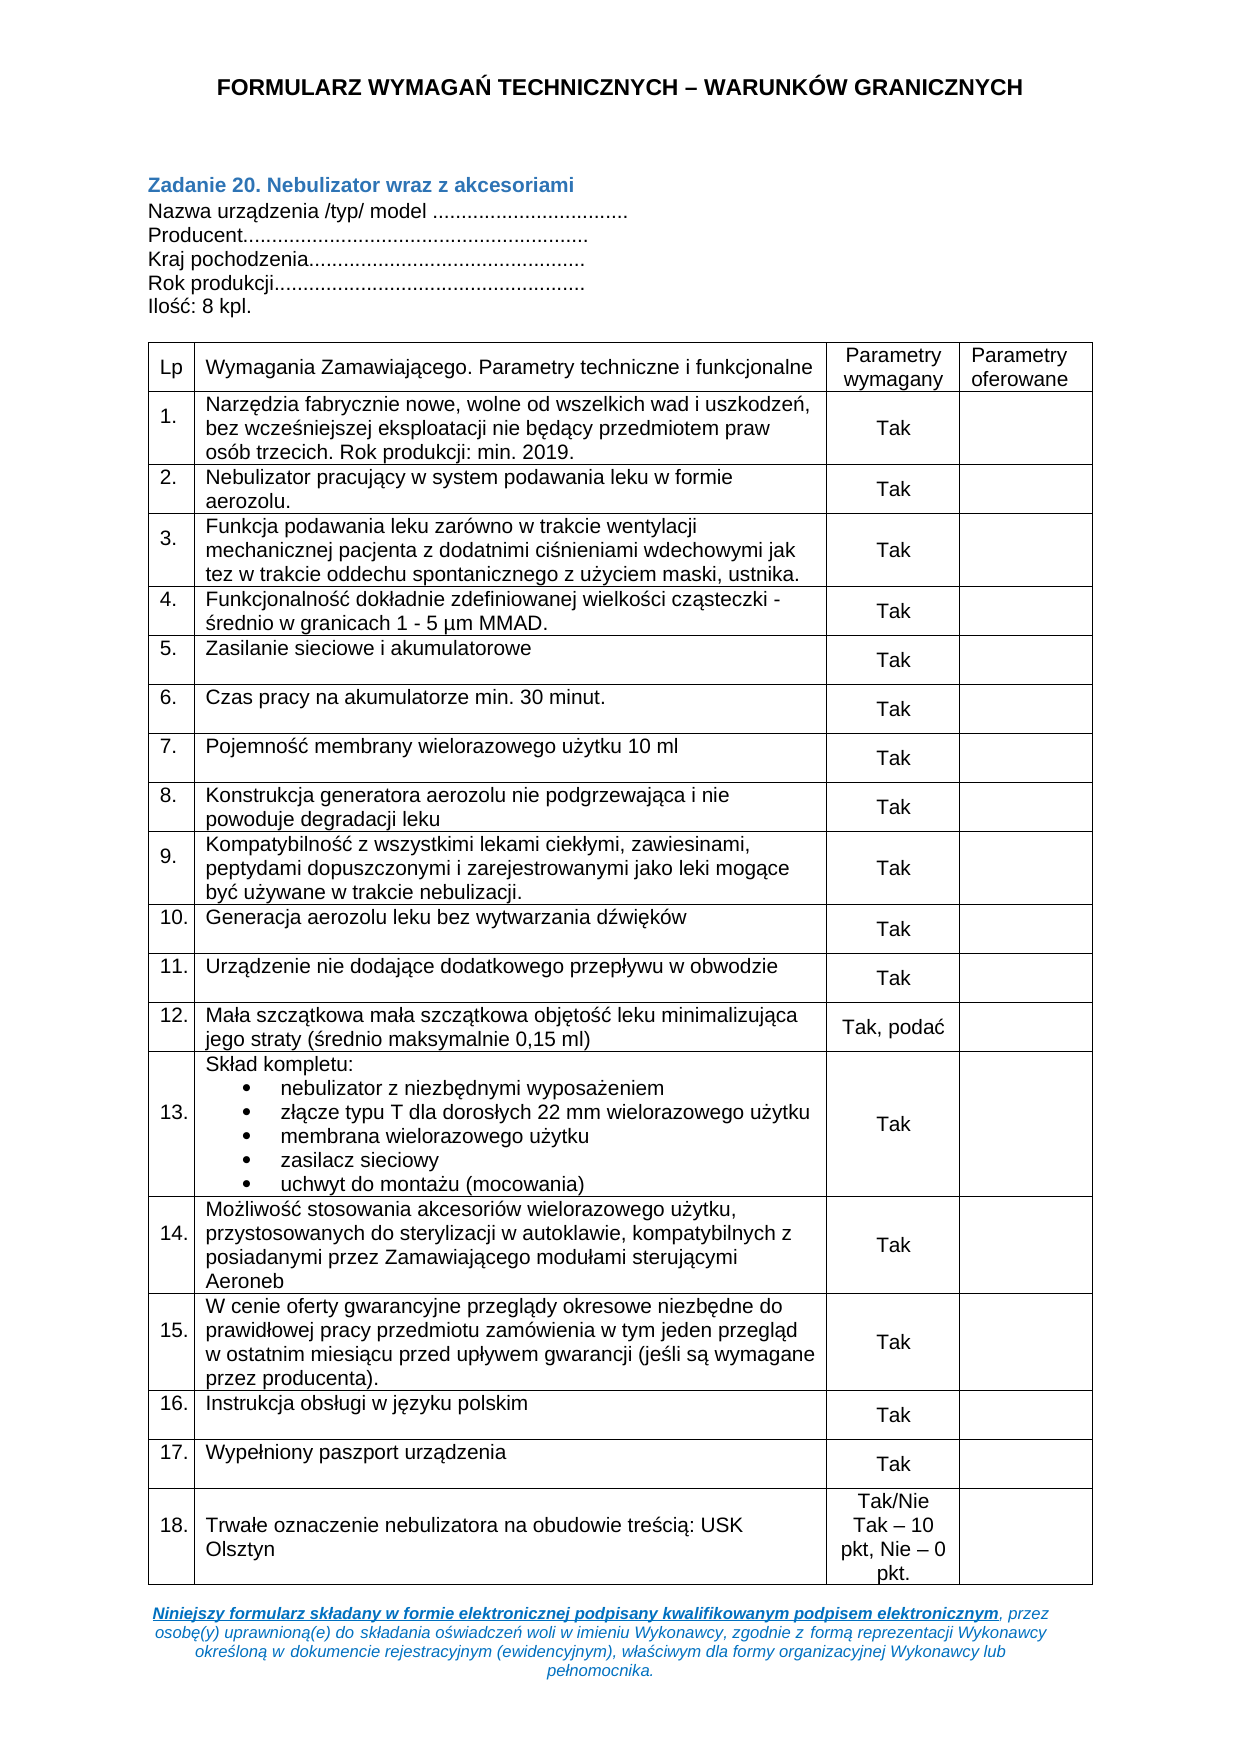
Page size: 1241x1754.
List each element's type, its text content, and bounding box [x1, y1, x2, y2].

table_cell Tak [827, 465, 959, 513]
table_cell Mała szczątkowa mała szczątkowa objętość leku minimalizująca jego straty (średnio maksymalnie 0,15 ml) [195, 1003, 826, 1051]
table_cell [960, 1440, 1092, 1487]
table_cell Tak [827, 636, 959, 684]
text Producent............................................................ [148, 222, 1093, 246]
table_header Parametry wymagany [827, 343, 959, 391]
table_cell Tak [827, 1052, 959, 1196]
table_cell Tak [827, 832, 959, 904]
table_cell Skład kompletu: nebulizator z niezbędnymi wyposażeniem złącze typu T dla dorosłych 22 mm wielorazowego użytku membrana wielorazowego użytku zasilacz sieciowy uchwyt do montażu (mocowania) [195, 1052, 826, 1196]
table_cell [149, 1391, 194, 1438]
table_cell [960, 783, 1092, 831]
table_cell Tak, podać [827, 1003, 959, 1051]
table_cell Narzędzia fabrycznie nowe, wolne od wszelkich wad i uszkodzeń, bez wcześniejszej eksploatacji nie będący przedmiotem praw osób trzecich. Rok produkcji: min. 2019. [195, 392, 826, 464]
table_header Lp [149, 343, 194, 391]
table_cell Tak [827, 734, 959, 782]
table_cell Funkcjonalność dokładnie zdefiniowanej wielkości cząsteczki - średnio w granicach 1 - 5 µm MMAD. [195, 587, 826, 635]
table_cell Możliwość stosowania akcesoriów wielorazowego użytku, przystosowanych do sterylizacji w autoklawie, kompatybilnych z posiadanymi przez Zamawiającego modułami sterującymi Aeroneb [195, 1197, 826, 1293]
text Nazwa urządzenia /typ/ model .................................. [148, 198, 1093, 222]
table_cell Tak [827, 1391, 959, 1438]
table_cell W cenie oferty gwarancyjne przeglądy okresowe niezbędne do prawidłowej pracy przedmiotu zamówienia w tym jeden przegląd w ostatnim miesiącu przed upływem gwarancji (jeśli są wymagane przez producenta). [195, 1294, 826, 1389]
table_cell Tak [827, 514, 959, 586]
table_cell [149, 1052, 194, 1196]
table_cell Tak [827, 905, 959, 953]
table_cell Czas pracy na akumulatorze min. 30 minut. [195, 685, 826, 733]
table_cell [960, 392, 1092, 464]
table_cell [960, 734, 1092, 782]
table_cell [149, 465, 194, 513]
table_cell [149, 636, 194, 684]
table_cell [149, 905, 194, 953]
table_cell Urządzenie nie dodające dodatkowego przepływu w obwodzie [195, 954, 826, 1002]
table_cell Funkcja podawania leku zarówno w trakcie wentylacji mechanicznej pacjenta z dodatnimi ciśnieniami wdechowymi jak tez w trakcie oddechu spontanicznego z użyciem maski, ustnika. [195, 514, 826, 586]
table_cell [149, 685, 194, 733]
table_cell [149, 832, 194, 904]
table_cell [149, 587, 194, 635]
table_cell [960, 1489, 1092, 1584]
text Ilość: 8 kpl. [148, 294, 1093, 318]
table_cell Tak [827, 783, 959, 831]
table_cell [960, 905, 1092, 953]
table_cell [149, 1294, 194, 1389]
table_cell Generacja aerozolu leku bez wytwarzania dźwięków [195, 905, 826, 953]
table_cell Tak [827, 1197, 959, 1293]
table_cell [960, 514, 1092, 586]
table_cell [960, 1052, 1092, 1196]
table_cell [149, 1003, 194, 1051]
table_cell [149, 1197, 194, 1293]
table_cell [960, 636, 1092, 684]
table_cell [960, 954, 1092, 1002]
table_cell [149, 783, 194, 831]
text Rok produkcji...................................................... [148, 270, 1093, 294]
table_cell Tak [827, 954, 959, 1002]
table_cell Tak [827, 392, 959, 464]
table_cell [149, 392, 194, 464]
table_cell Pojemność membrany wielorazowego użytku 10 ml [195, 734, 826, 782]
table_cell Wypełniony paszport urządzenia [195, 1440, 826, 1487]
table_cell Instrukcja obsługi w języku polskim [195, 1391, 826, 1438]
table_cell Kompatybilność z wszystkimi lekami ciekłymi, zawiesinami, peptydami dopuszczonymi i zarejestrowanymi jako leki mogące być używane w trakcie nebulizacji. [195, 832, 826, 904]
table_cell Konstrukcja generatora aerozolu nie podgrzewająca i nie powoduje degradacji leku [195, 783, 826, 831]
text Zadanie 20. Nebulizator wraz z akcesoriami [148, 173, 1093, 197]
table_cell Tak/Nie Tak – 10 pkt, Nie – 0 pkt. [827, 1489, 959, 1584]
text Kraj pochodzenia................................................ [148, 246, 1093, 270]
table_cell [960, 1294, 1092, 1389]
table_cell Trwałe oznaczenie nebulizatora na obudowie treścią: USK Olsztyn [195, 1489, 826, 1584]
table_cell Zasilanie sieciowe i akumulatorowe [195, 636, 826, 684]
table_cell [960, 587, 1092, 635]
table_cell Nebulizator pracujący w system podawania leku w formie aerozolu. [195, 465, 826, 513]
table_cell [960, 832, 1092, 904]
table_cell [960, 1391, 1092, 1438]
table_cell [149, 954, 194, 1002]
table_cell [149, 734, 194, 782]
table_cell Tak [827, 1294, 959, 1389]
table_cell [149, 514, 194, 586]
table_cell [149, 1440, 194, 1487]
table_header Wymagania Zamawiającego. Parametry techniczne i funkcjonalne [195, 343, 826, 391]
table_cell [960, 465, 1092, 513]
table_cell [960, 1003, 1092, 1051]
table_cell Tak [827, 1440, 959, 1487]
table_cell Tak [827, 685, 959, 733]
table_cell Tak [827, 587, 959, 635]
table_cell [960, 685, 1092, 733]
table_cell [960, 1197, 1092, 1293]
table_cell [149, 1489, 194, 1584]
table_header Parametry oferowane [960, 343, 1092, 391]
